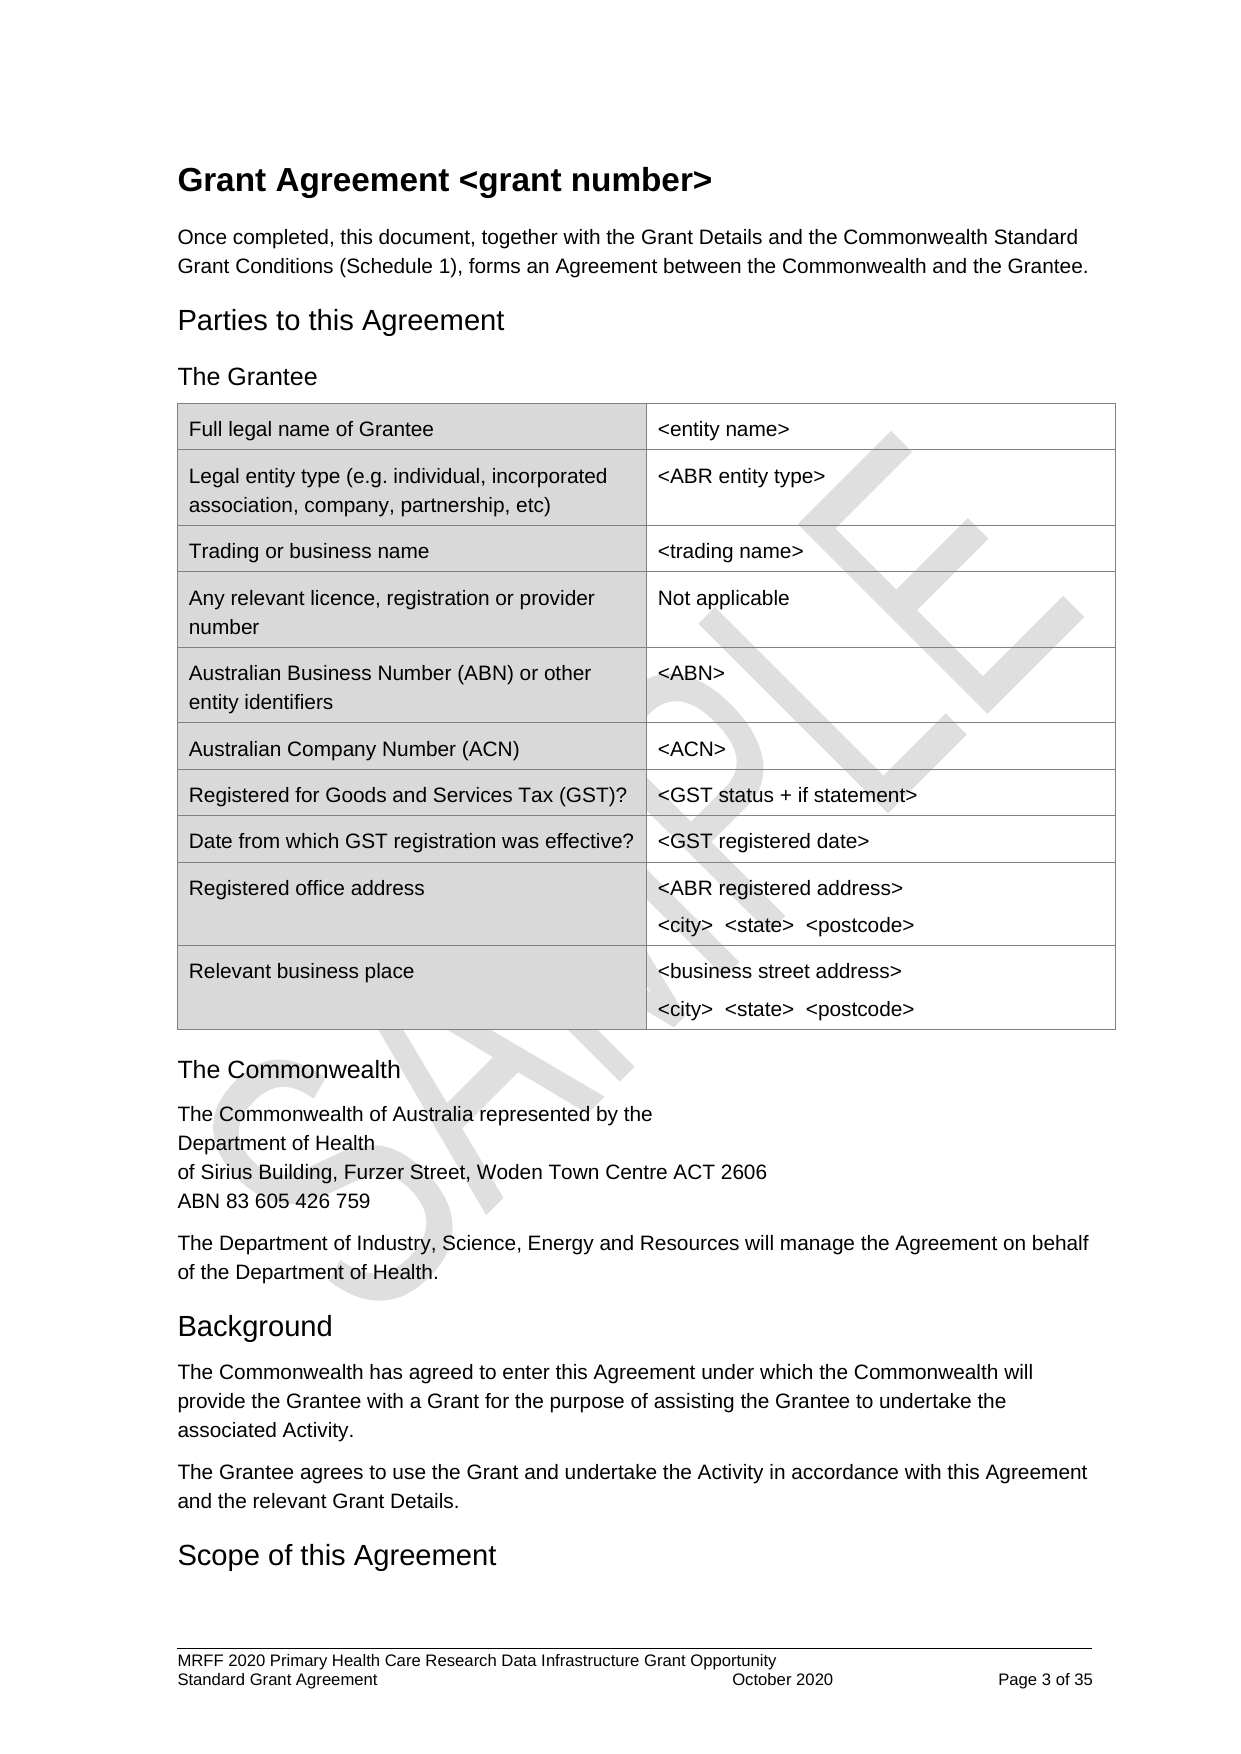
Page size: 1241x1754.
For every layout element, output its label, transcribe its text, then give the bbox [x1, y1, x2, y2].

table_cell Any relevant licence, registration or provider number [178, 572, 646, 647]
table_cell Australian Company Number (ACN) [178, 723, 646, 769]
table_cell Registered for Goods and Services Tax (GST)? [178, 770, 646, 815]
table_cell <ABR registered address> <city> <state> <postcode> [647, 863, 1115, 945]
table_cell <GST status + if statement> [647, 770, 1115, 815]
table_cell Trading or business name [178, 526, 646, 571]
subtitle The Grantee [177, 361, 1092, 391]
subtitle Grant Agreement <grant number> [177, 160, 1092, 199]
table_header <entity name> [647, 404, 1115, 449]
text The Department of Industry, Science, Energy and Resources will manage the Agreement on behalf of the Department of Health. [177, 1225, 1092, 1284]
table_cell Not applicable [647, 572, 1115, 647]
text The Grantee agrees to use the Grant and undertake the Activity in accordance with this Agreement and the relevant Grant Details. [177, 1455, 1092, 1513]
table_cell <business street address> <city> <state> <postcode> [647, 946, 1115, 1029]
text The Commonwealth of Australia represented by the Department of Health of Sirius Building, Furzer Street, Woden Town Centre ACT 2606 ABN 83 605 426 759 [177, 1096, 1092, 1213]
table_cell <trading name> [647, 526, 1115, 571]
subtitle Background [177, 1309, 1092, 1342]
subtitle Scope of this Agreement [177, 1538, 1092, 1572]
table_cell Australian Business Number (ABN) or other entity identifiers [178, 648, 646, 722]
table_cell Legal entity type (e.g. individual, incorporated association, company, partnership, etc) [178, 450, 646, 525]
text Once completed, this document, together with the Grant Details and the Commonwealth Standard Grant Conditions (Schedule 1), forms an Agreement between the Commonwealth and the Grantee. [177, 219, 1092, 278]
table_cell Registered office address [178, 863, 646, 945]
text The Commonwealth has agreed to enter this Agreement under which the Commonwealth will provide the Grantee with a Grant for the purpose of assisting the Grantee to undertake the associated Activity. [177, 1355, 1092, 1442]
table_cell <ABN> [647, 648, 1115, 722]
table_cell Date from which GST registration was effective? [178, 816, 646, 861]
subtitle The Commonwealth [177, 1054, 1092, 1084]
table_cell <ACN> [647, 723, 1115, 769]
table_cell <ABR entity type> [647, 450, 1115, 525]
table_header Full legal name of Grantee [178, 404, 646, 449]
subtitle Parties to this Agreement [177, 303, 1092, 336]
table_cell <GST registered date> [647, 816, 1115, 861]
table_cell Relevant business place [178, 946, 646, 1029]
